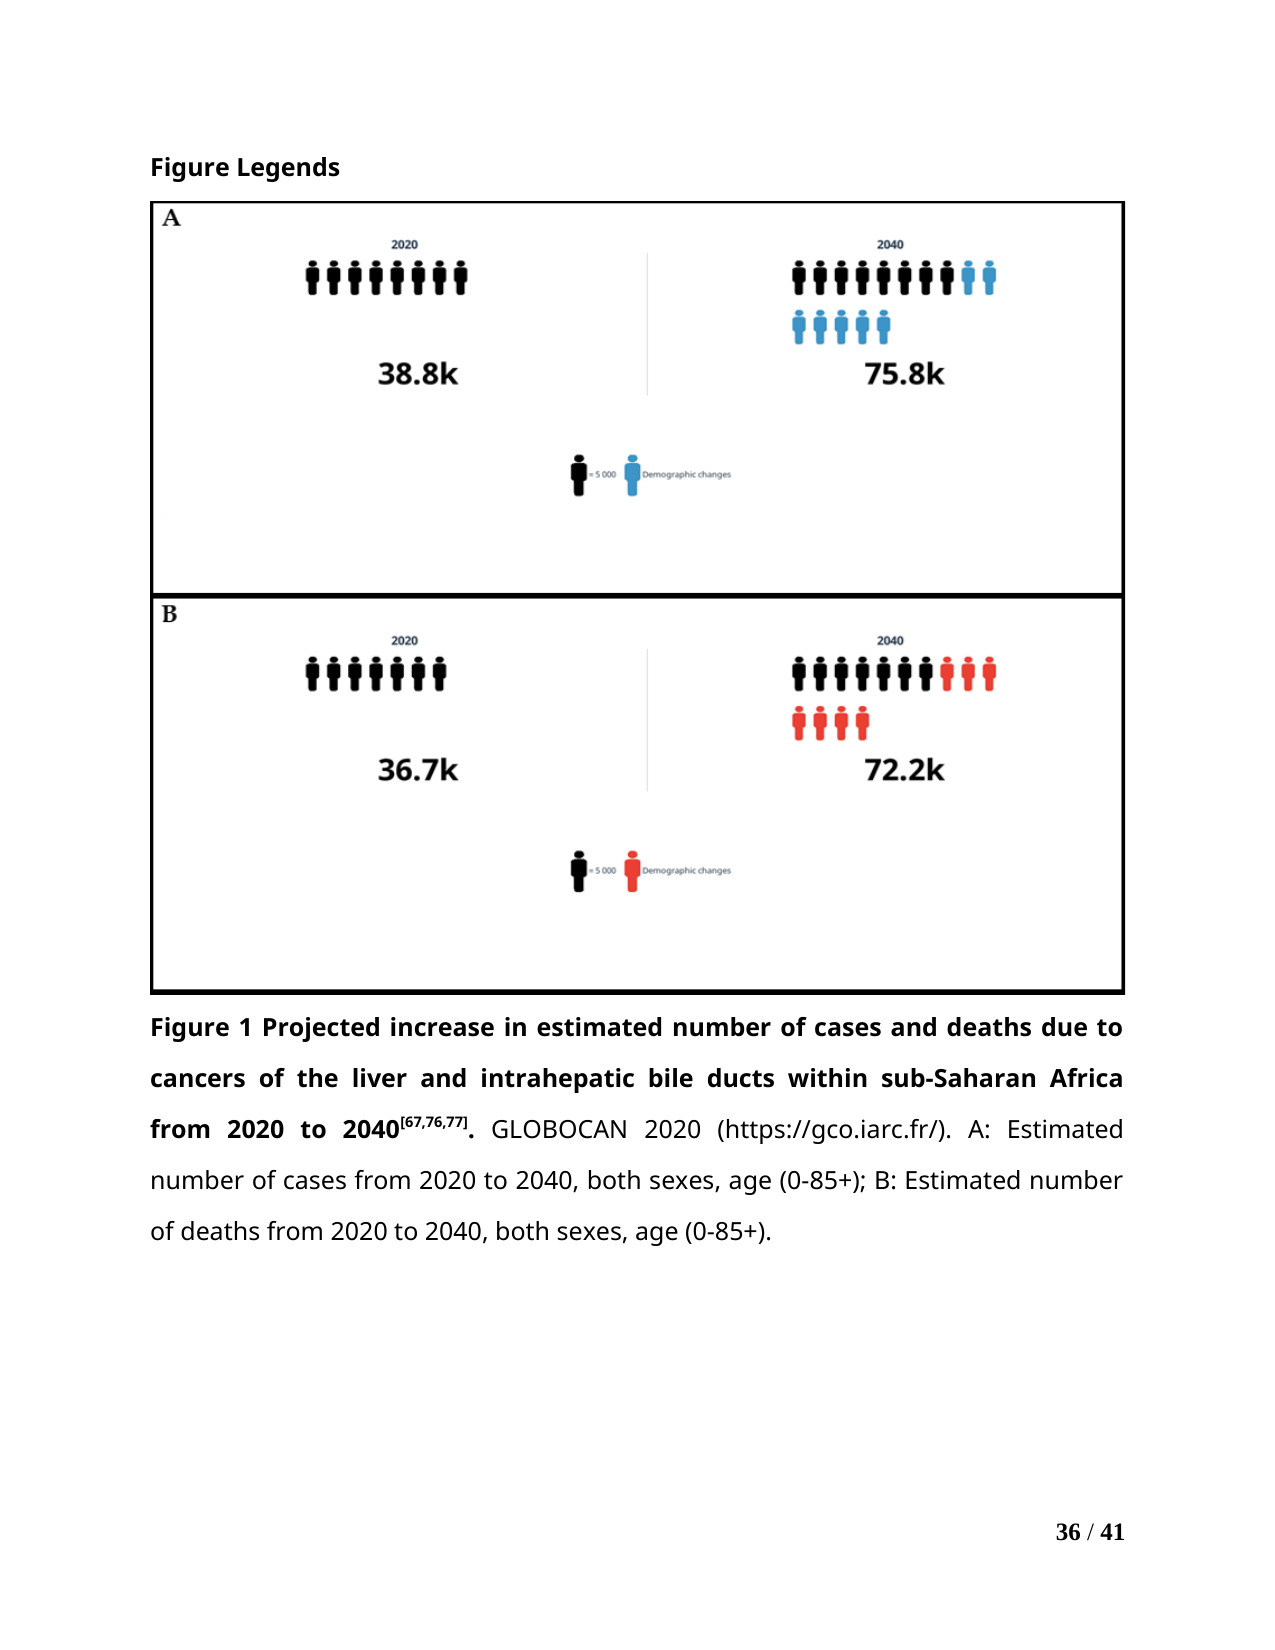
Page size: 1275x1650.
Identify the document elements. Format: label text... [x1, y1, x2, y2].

text Figure Legends [150, 150, 1125, 184]
text Figure 1 Projected increase in estimated number of cases and deaths due to cancers of the liver and intrahepatic bile ducts within sub-Saharan Africa from 2020 to 2040[67,76,77]. GLOBOCAN 2020 (https://gco.iarc.fr/). A: Estimated number of cases from 2020 to 2040, both sexes, age (0-85+); B: Estimated number of deaths from 2020 to 2040, both sexes, age (0-85+). [150, 1009, 1125, 1247]
picture [150, 201, 1125, 995]
